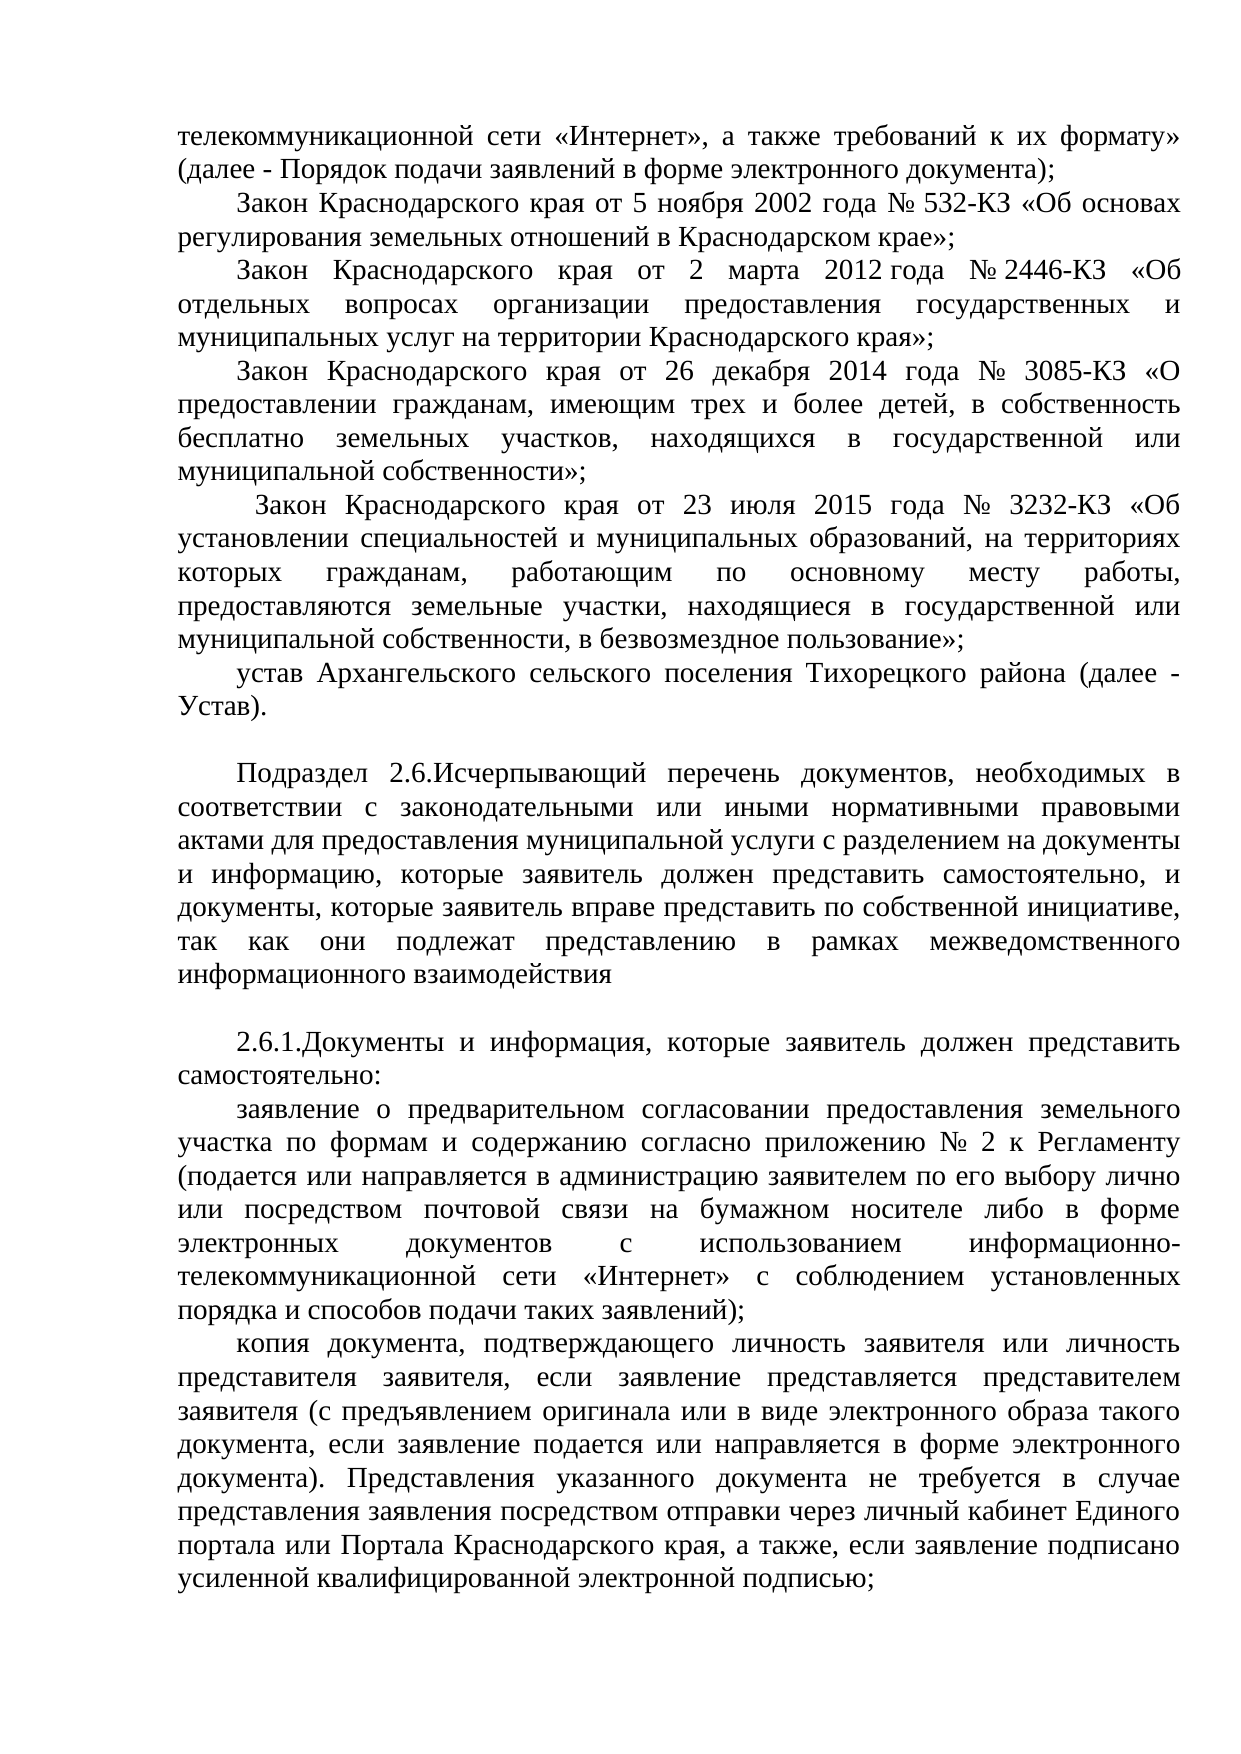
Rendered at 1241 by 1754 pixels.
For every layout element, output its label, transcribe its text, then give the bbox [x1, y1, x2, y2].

text копия документа, подтверждающего личность заявителя или личность представителя заявителя, если заявление представляется представителем заявителя (с предъявлением оригинала или в виде электронного образа такого документа, если заявление подается или направляется в форме электронного документа). Представления указанного документа не требуется в случае представления заявления посредством отправки через личный кабинет Единого портала или Портала Краснодарского края, а также, если заявление подписано усиленной квалифицированной электронной подписью; [177, 1326, 1181, 1594]
text Закон Краснодарского края от 26 декабря 2014 года № 3085-КЗ «О предоставлении гражданам, имеющим трех и более детей, в собственность бесплатно земельных участков, находящихся в государственной или муниципальной собственности»; [177, 353, 1181, 487]
text Закон Краснодарского края от 5 ноября 2002 года № 532-КЗ «Об основах регулирования земельных отношений в Краснодарском крае»; [177, 185, 1181, 252]
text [177, 118, 1181, 185]
text Закон Краснодарского края от 2 марта 2012 года № 2446-КЗ «Об отдельных вопросах организации предоставления государственных и муниципальных услуг на территории Краснодарского края»; [177, 252, 1181, 353]
text Подраздел 2.6.Исчерпывающий перечень документов, необходимых в соответствии с законодательными или иными нормативными правовыми актами для предоставления муниципальной услуги с разделением на документы и информацию, которые заявитель должен представить самостоятельно, и документы, которые заявитель вправе представить по собственной инициативе, так как они подлежат представлению в рамках межведомственного информационного взаимодействия [177, 755, 1181, 990]
text устав Архангельского сельского поселения Тихорецкого района (далее - Устав). [177, 655, 1181, 722]
text заявление о предварительном согласовании предоставления земельного участка по формам и содержанию согласно приложению № 2 к Регламенту (подается или направляется в администрацию заявителем по его выбору лично или посредством почтовой связи на бумажном носителе либо в форме электронных документов с использованием информационно-телекоммуникационной сети «Интернет» с соблюдением установленных порядка и способов подачи таких заявлений); [177, 1091, 1181, 1326]
text 2.6.1.Документы и информация, которые заявитель должен представить самостоятельно: [177, 1024, 1181, 1091]
text Закон Краснодарского края от 23 июля 2015 года № 3232-КЗ «Об установлении специальностей и муниципальных образований, на территориях которых гражданам, работающим по основному месту работы, предоставляются земельные участки, находящиеся в государственной или муниципальной собственности, в безвозмездное пользование»; [177, 487, 1181, 655]
